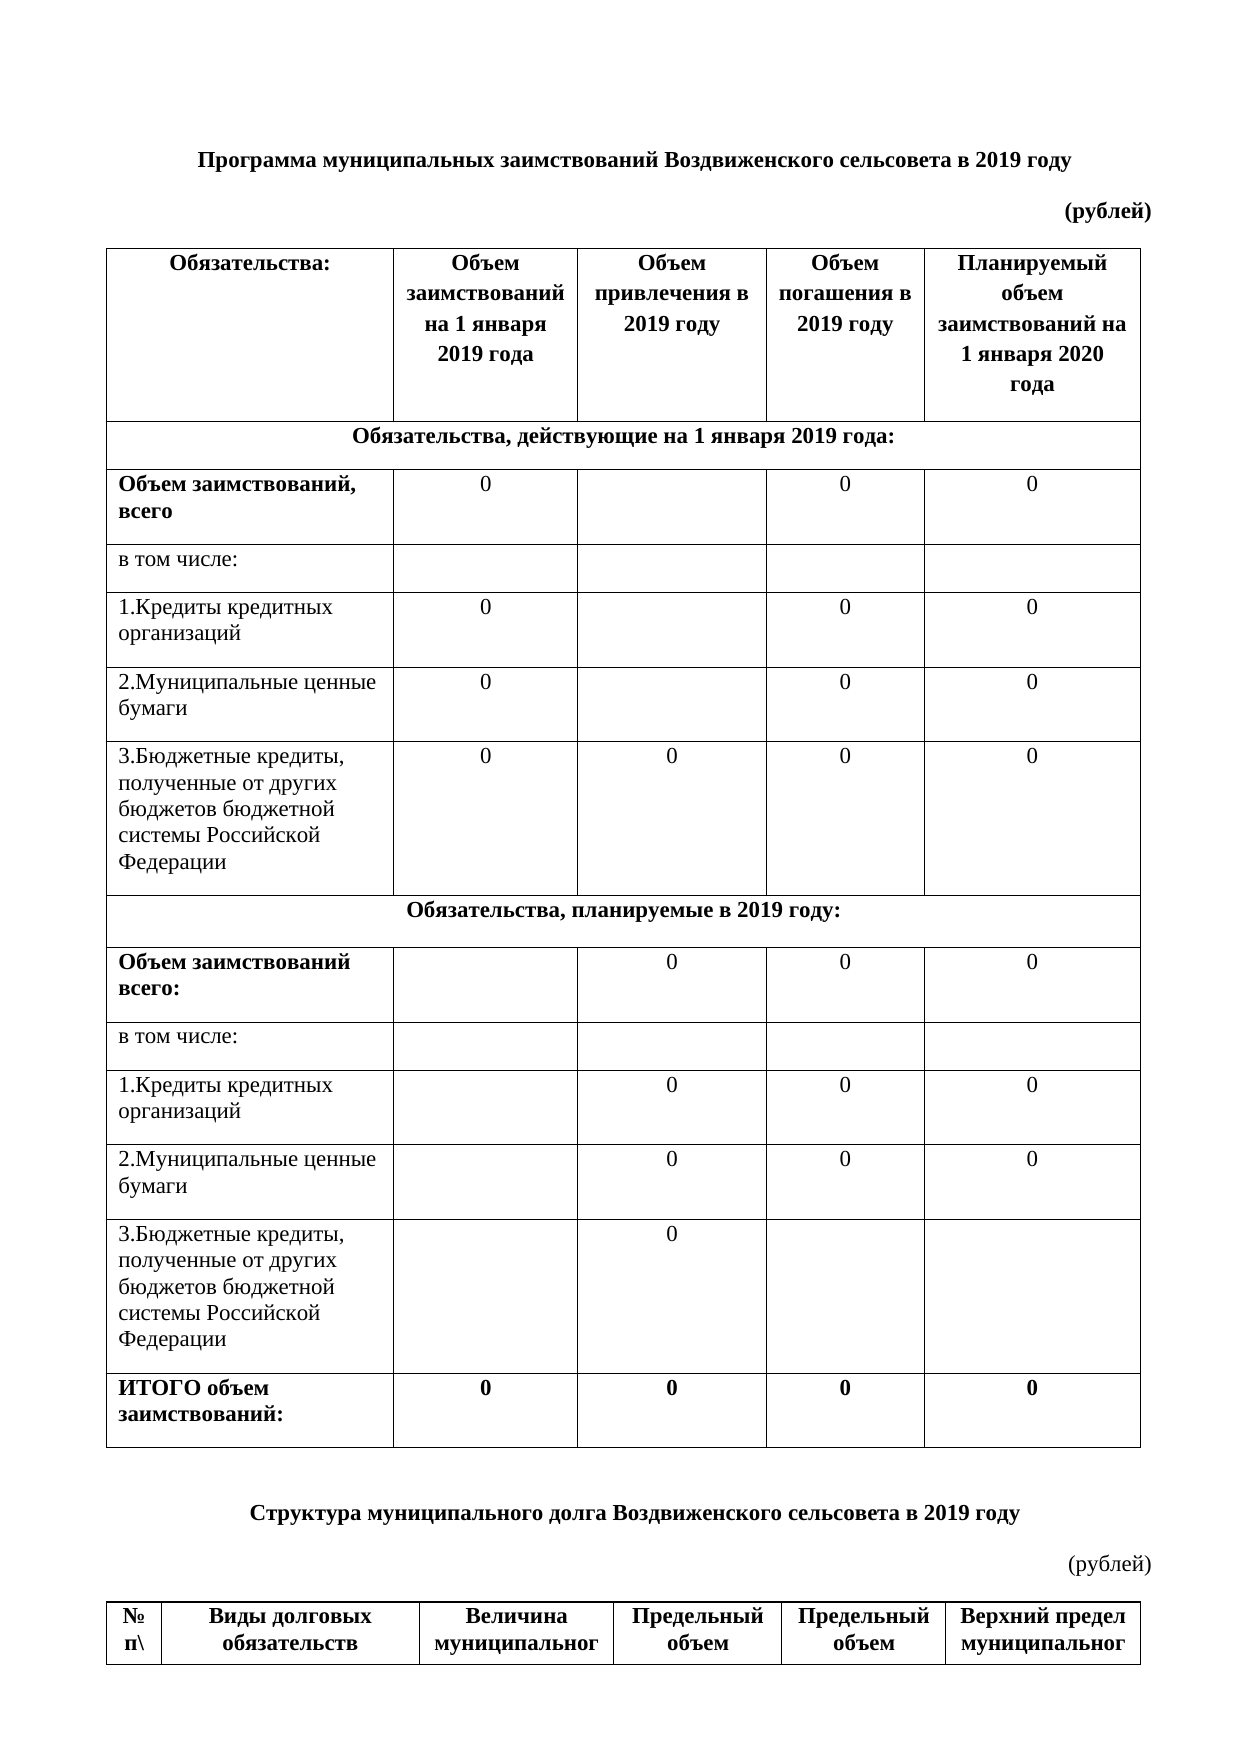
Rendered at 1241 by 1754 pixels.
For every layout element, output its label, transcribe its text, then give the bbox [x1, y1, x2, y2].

table_cell 1.Кредиты кредитных организаций [107, 1071, 393, 1144]
table_cell 0 [925, 742, 1140, 895]
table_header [946, 1603, 1140, 1664]
table_cell [578, 668, 766, 741]
table_header Объем погашения в 2019 году [767, 249, 924, 421]
table_cell 0 [767, 470, 924, 544]
table_cell Обязательства, действующие на 1 января 2019 года: [107, 422, 1140, 469]
table_cell Объем заимствований, всего [107, 470, 393, 544]
table_cell [394, 1145, 577, 1219]
table_cell 3.Бюджетные кредиты, полученные от других бюджетов бюджетной системы Российской Федерации [107, 742, 393, 895]
table_cell [578, 545, 766, 592]
table_cell 0 [767, 1374, 924, 1447]
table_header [420, 1603, 613, 1664]
table_cell 0 [578, 1145, 766, 1219]
table_cell 0 [767, 1071, 924, 1144]
table_cell [578, 1023, 766, 1070]
table_cell в том числе: [107, 1023, 393, 1070]
table_cell 0 [767, 668, 924, 741]
table_cell 0 [394, 668, 577, 741]
table_cell ИТОГО объем заимствований: [107, 1374, 393, 1447]
table_cell [767, 1023, 924, 1070]
table_cell 0 [578, 742, 766, 895]
table_cell [394, 545, 577, 592]
table_cell 0 [925, 948, 1140, 1022]
table_cell 3.Бюджетные кредиты, полученные от других бюджетов бюджетной системы Российской Федерации [107, 1220, 393, 1373]
table_cell 0 [394, 1374, 577, 1447]
table_cell 0 [578, 948, 766, 1022]
table_cell 0 [578, 1374, 766, 1447]
table_cell 0 [767, 593, 924, 667]
table_cell 0 [767, 742, 924, 895]
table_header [782, 1603, 945, 1664]
table_cell [578, 470, 766, 544]
table_cell [925, 545, 1140, 592]
table_cell 2.Муниципальные ценные бумаги [107, 668, 393, 741]
table_cell 0 [925, 593, 1140, 667]
table_cell [578, 593, 766, 667]
table_cell 1.Кредиты кредитных организаций [107, 593, 393, 667]
table_cell 0 [925, 470, 1140, 544]
table_cell 0 [925, 668, 1140, 741]
table_cell 0 [925, 1145, 1140, 1219]
table_cell 0 [394, 742, 577, 895]
table_cell в том числе: [107, 545, 393, 592]
text (рублей) [118, 1550, 1152, 1577]
text Структура муниципального долга Воздвиженского сельсовета в 2019 году [118, 1499, 1152, 1526]
table_cell 0 [394, 593, 577, 667]
table_cell Объем заимствований всего: [107, 948, 393, 1022]
table_header № п\п [107, 1603, 161, 1664]
table_cell 0 [578, 1071, 766, 1144]
text (рублей) [118, 197, 1152, 223]
table_cell 0 [767, 948, 924, 1022]
table_cell 0 [578, 1220, 766, 1373]
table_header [162, 1603, 419, 1664]
table_cell 2.Муниципальные ценные бумаги [107, 1145, 393, 1219]
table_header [614, 1603, 781, 1664]
table_cell Обязательства, планируемые в 2019 году: [107, 896, 1140, 947]
table_cell [394, 1071, 577, 1144]
table_header Объем привлечения в 2019 году [578, 249, 766, 421]
text Программа муниципальных заимствований Воздвиженского сельсовета в 2019 году [118, 146, 1152, 172]
table_cell [394, 948, 577, 1022]
table_cell 0 [767, 1145, 924, 1219]
table_header Обязательства: [107, 249, 393, 421]
table_cell [925, 1023, 1140, 1070]
table_cell [394, 1023, 577, 1070]
table_cell [925, 1220, 1140, 1373]
table_cell 0 [925, 1071, 1140, 1144]
table_cell [394, 1220, 577, 1373]
table_cell 0 [394, 470, 577, 544]
table_cell [767, 1220, 924, 1373]
table_cell [767, 545, 924, 592]
table_cell 0 [925, 1374, 1140, 1447]
table_header Планируемый объем заимствований на 1 января 2020 года [925, 249, 1140, 421]
table_header Объем заимствований на 1 января 2019 года [394, 249, 577, 421]
